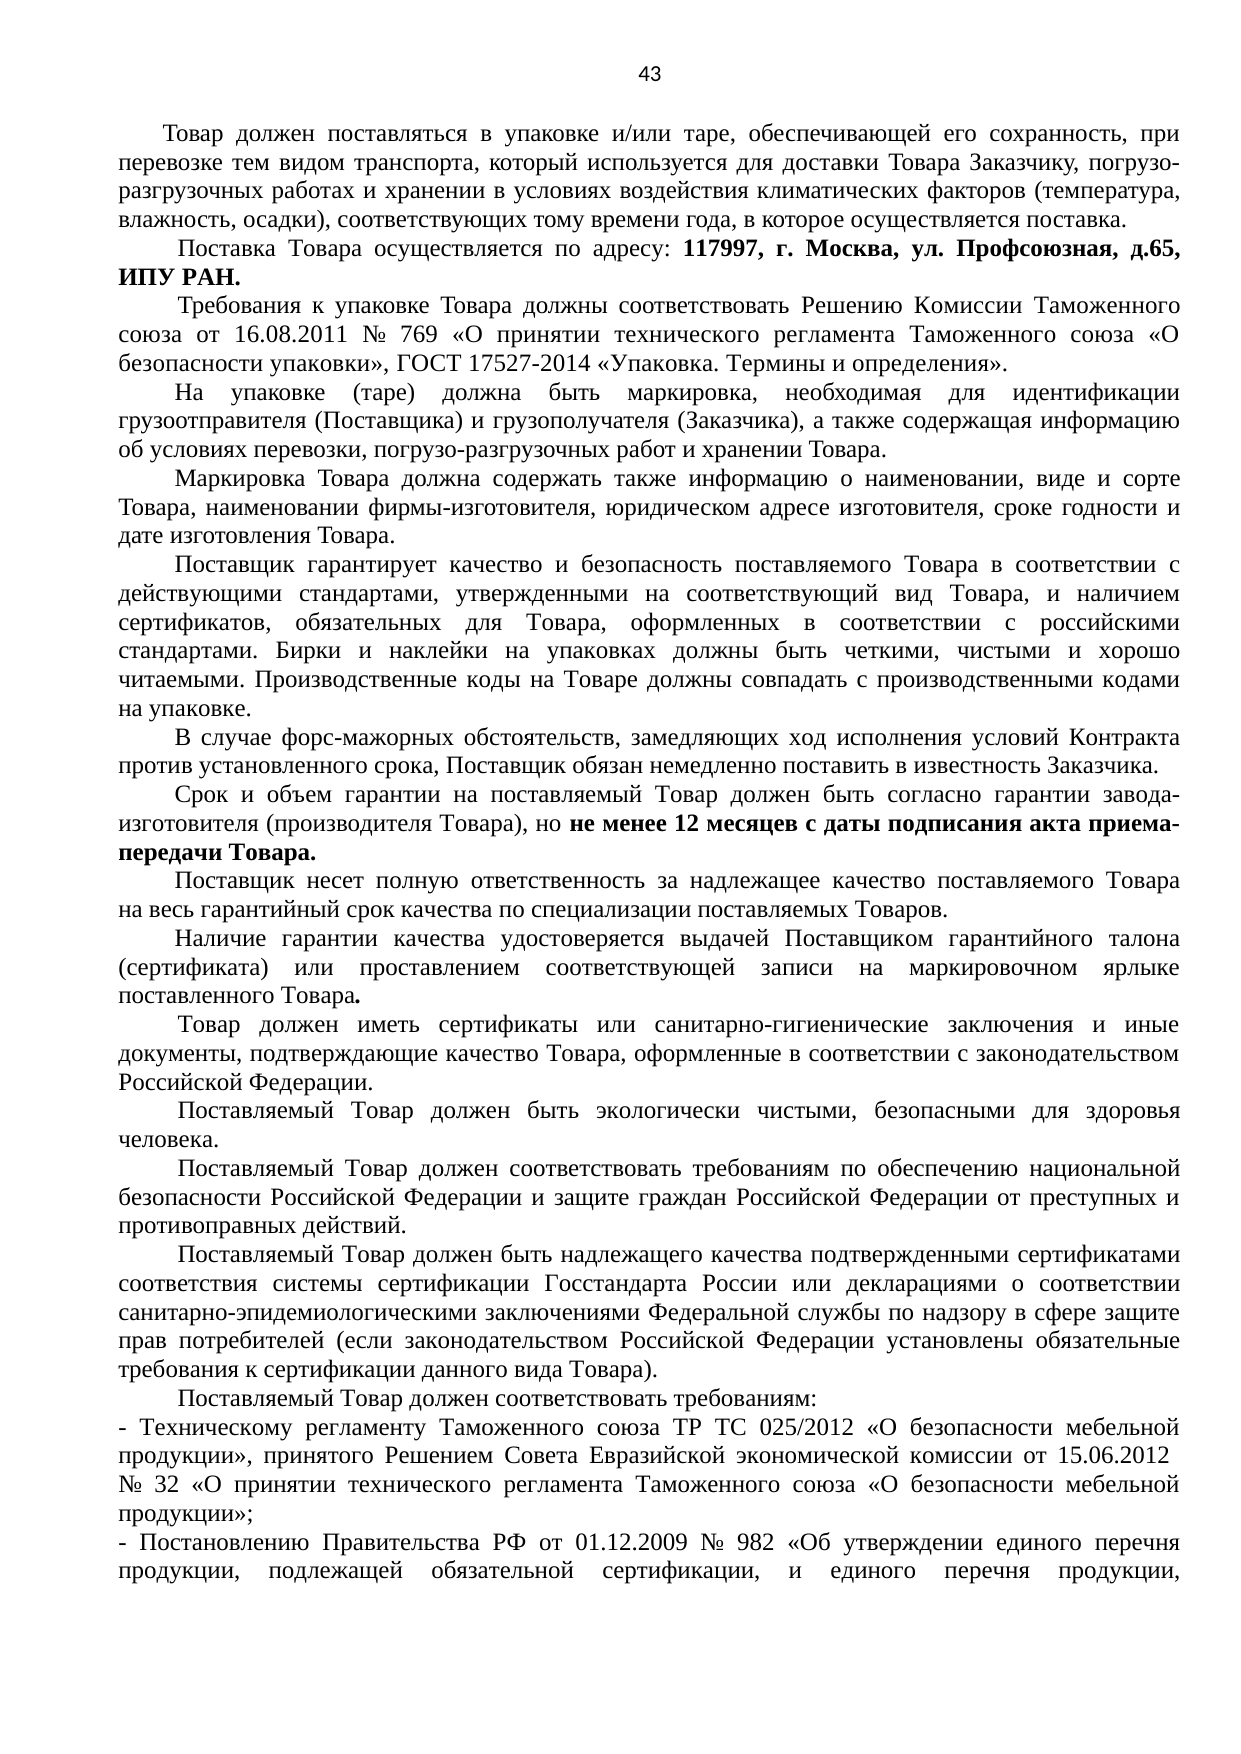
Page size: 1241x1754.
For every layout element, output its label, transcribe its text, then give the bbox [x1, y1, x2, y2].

text Срок и объем гарантии на поставляемый Товар должен быть согласно гарантии завода-изготовителя (производителя Товара), но не менее 12 месяцев с даты подписания акта приема-передачи Товара. [118, 779, 1181, 866]
text Маркировка Товара должна содержать также информацию о наименовании, виде и сорте Товара, наименовании фирмы-изготовителя, юридическом адресе изготовителя, сроке годности и дате изготовления Товара. [118, 463, 1181, 549]
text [118, 1527, 1181, 1584]
text Поставщик несет полную ответственность за надлежащее качество поставляемого Товара на весь гарантийный срок качества по специализации поставляемых Товаров. [118, 866, 1181, 923]
text Поставляемый Товар должен соответствовать требованиям: [118, 1383, 1181, 1412]
text На упаковке (таре) должна быть маркировка, необходимая для идентификации грузоотправителя (Поставщика) и грузополучателя (Заказчика), а также содержащая информацию об условиях перевозки, погрузо-разгрузочных работ и хранении Товара. [118, 377, 1181, 463]
text Поставляемый Товар должен быть надлежащего качества подтвержденными сертификатами соответствия системы сертификации Госстандарта России или декларациями о соответствии санитарно-эпидемиологическими заключениями Федеральной службы по надзору в сфере защите прав потребителей (если законодательством Российской Федерации установлены обязательные требования к сертификации данного вида Товара). [118, 1239, 1181, 1383]
text Поставляемый Товар должен соответствовать требованиям по обеспечению национальной безопасности Российской Федерации и защите граждан Российской Федерации от преступных и противоправных действий. [118, 1153, 1181, 1239]
text Товар должен поставляться в упаковке и/или таре, обеспечивающей его сохранность, при перевозке тем видом транспорта, который используется для доставки Товара Заказчику, погрузо-разгрузочных работах и хранении в условиях воздействия климатических факторов (температура, влажность, осадки), соответствующих тому времени года, в которое осуществляется поставка. [118, 118, 1181, 233]
text В случае форс-мажорных обстоятельств, замедляющих ход исполнения условий Контракта против установленного срока, Поставщик обязан немедленно поставить в известность Заказчика. [118, 722, 1181, 779]
text Поставка Товара осуществляется по адресу: 117997, г. Москва, ул. Профсоюзная, д.65, ИПУ РАН. [118, 233, 1181, 291]
text Требования к упаковке Товара должны соответствовать Решению Комиссии Таможенного союза от 16.08.2011 № 769 «О принятии технического регламента Таможенного союза «О безопасности упаковки», ГОСТ 17527-2014 «Упаковка. Термины и определения». [118, 291, 801, 319]
text Наличие гарантии качества удостоверяется выдачей Поставщиком гарантийного талона (сертификата) или проставлением соответствующей записи на маркировочном ярлыке поставленного Товара. [118, 923, 1181, 1009]
text Требования к упаковке Товара должны соответствовать Решению Комиссии Таможенного союза от 16.08.2011 № 769 «О принятии технического регламента Таможенного союза «О безопасности упаковки», ГОСТ 17527-2014 «Упаковка. Термины и определения». [397, 348, 1181, 377]
text - Техническому регламенту Таможенного союза ТР ТС 025/2012 «О безопасности мебельной продукции», принятого Решением Совета Евразийской экономической комиссии от 15.06.2012 № 32 «О принятии технического регламента Таможенного союза «О безопасности мебельной продукции»; [118, 1412, 1181, 1527]
text Товар должен иметь сертификаты или санитарно-гигиенические заключения и иные документы, подтверждающие качество Товара, оформленные в соответствии с законодательством Российской Федерации. [118, 1009, 1180, 1096]
text Поставляемый Товар должен быть экологически чистыми, безопасными для здоровья человека. [118, 1096, 1181, 1153]
text Поставщик гарантирует качество и безопасность поставляемого Товара в соответствии с действующими стандартами, утвержденными на соответствующий вид Товара, и наличием сертификатов, обязательных для Товара, оформленных в соответствии с российскими стандартами. Бирки и наклейки на упаковках должны быть четкими, чистыми и хорошо читаемыми. Производственные коды на Товаре должны совпадать с производственными кодами на упаковке. [118, 549, 1181, 722]
